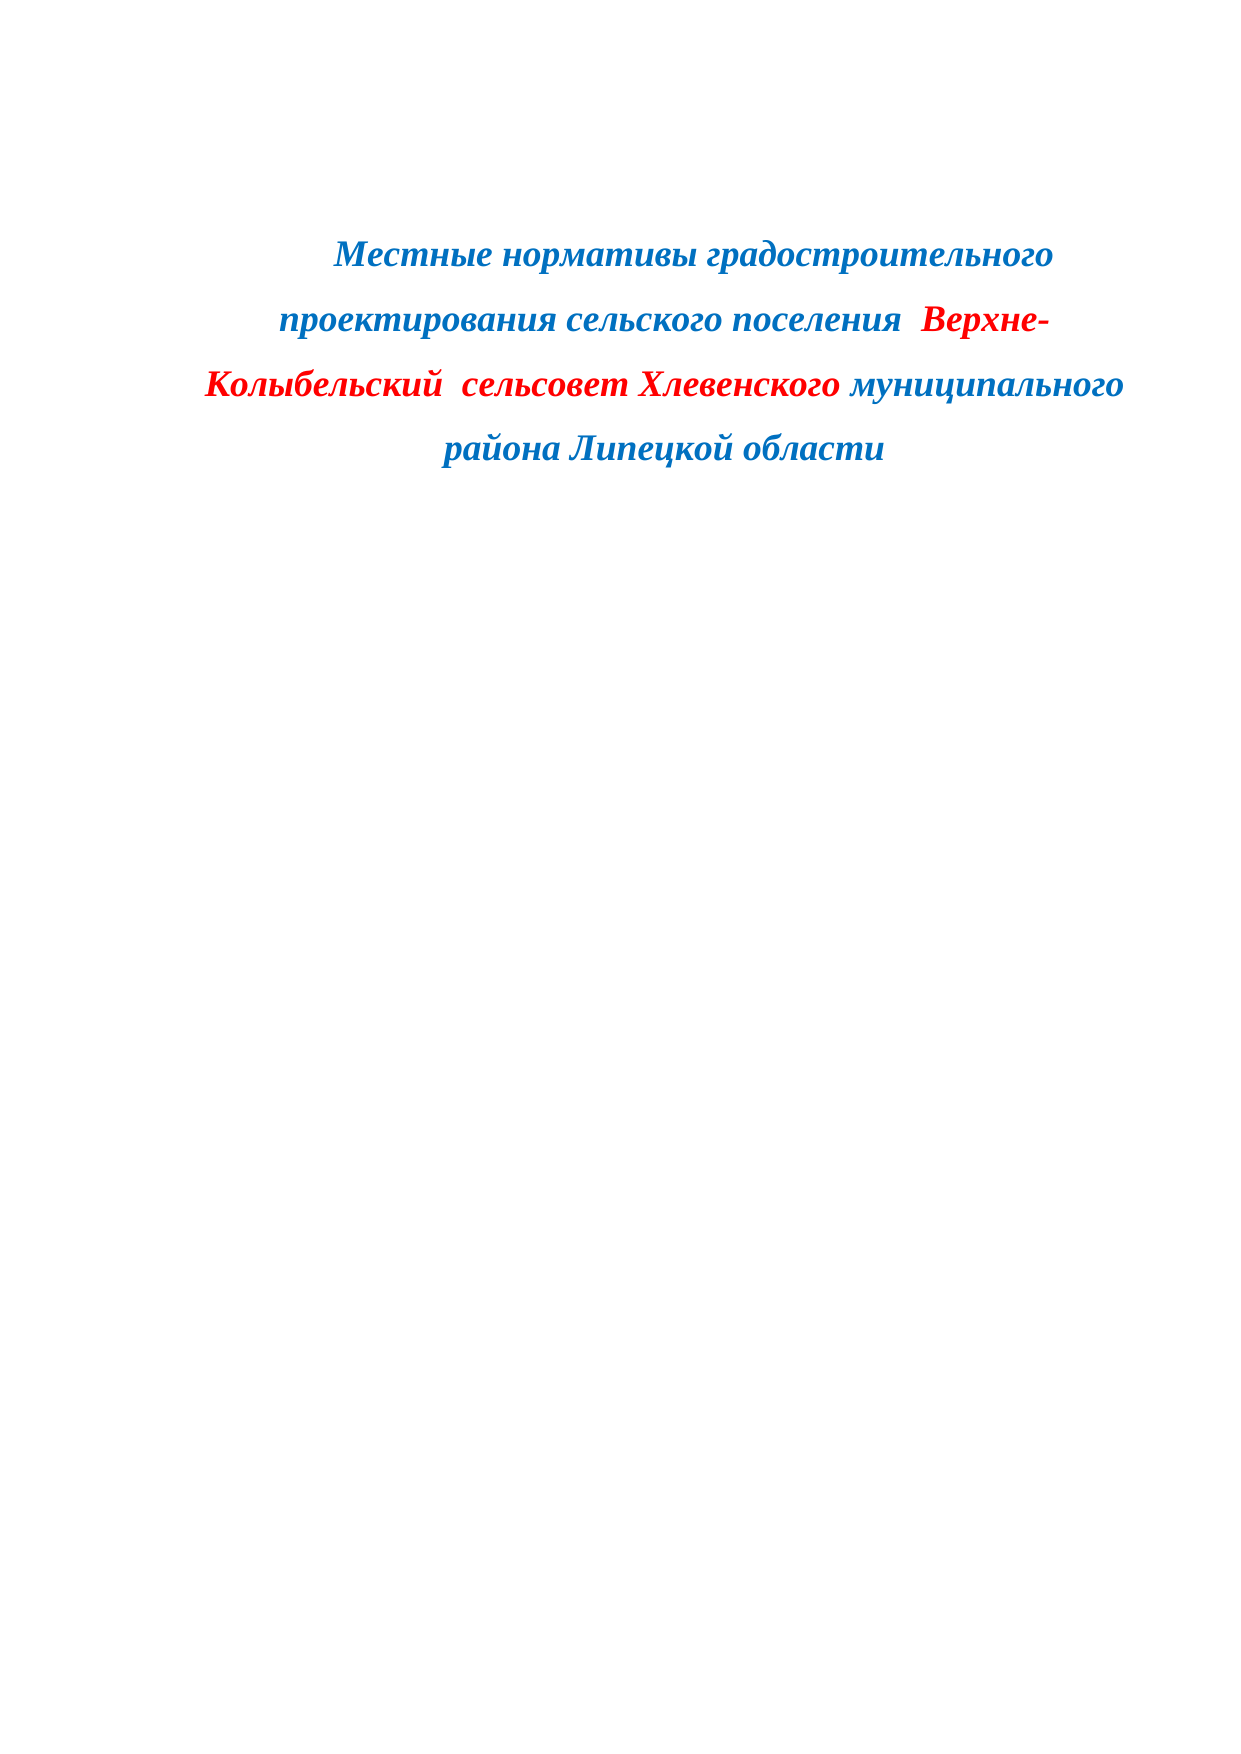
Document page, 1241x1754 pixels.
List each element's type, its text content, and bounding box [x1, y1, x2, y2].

text Местные нормативы градостроительного проектирования сельского поселения Верхне-Колыбельский сельсовет Хлевенского муниципального района Липецкой области [177, 232, 1152, 469]
